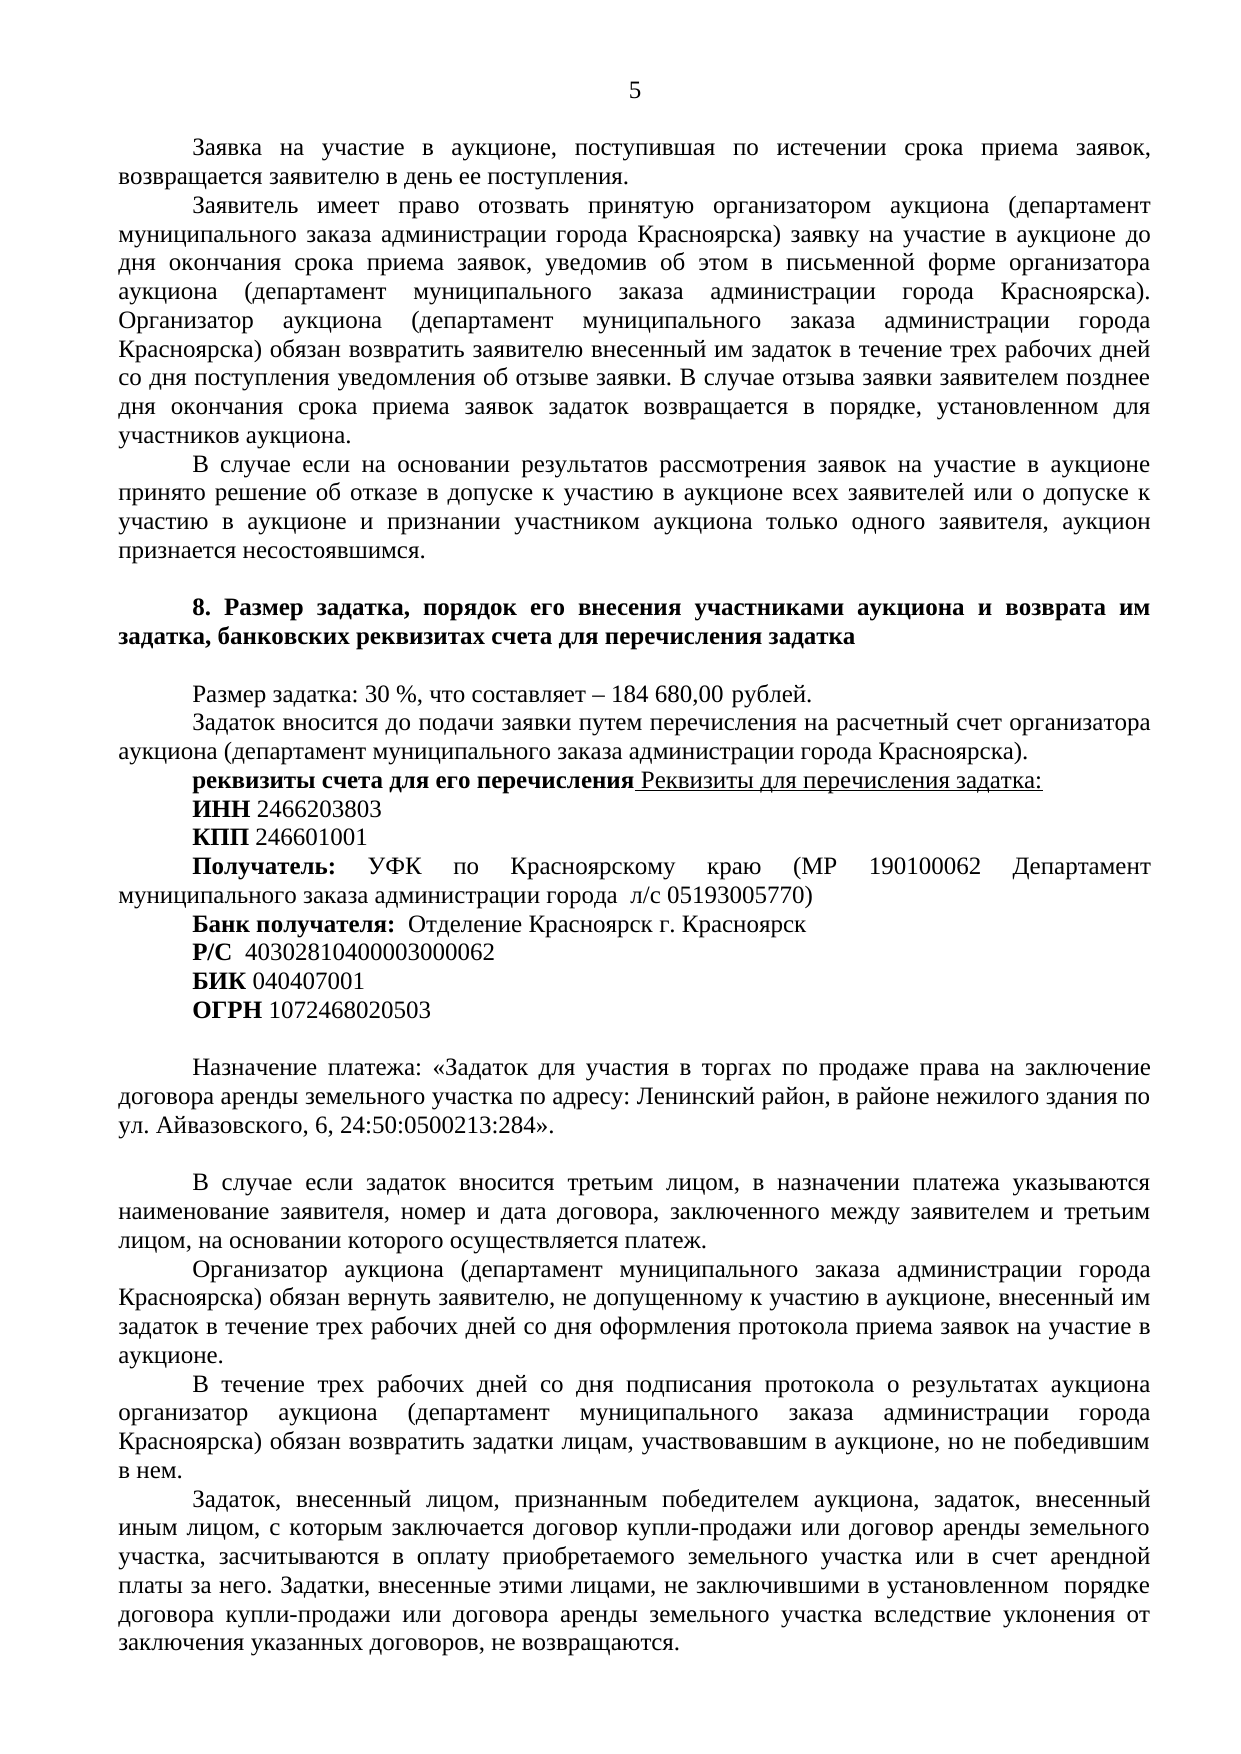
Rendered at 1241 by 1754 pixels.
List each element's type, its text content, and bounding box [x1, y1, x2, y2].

text Задаток вносится до подачи заявки путем перечисления на расчетный счет организатора аукциона (департамент муниципального заказа администрации города Красноярска). [118, 707, 1152, 765]
text Задаток, внесенный лицом, признанным победителем аукциона, задаток, внесенный иным лицом, с которым заключается договор купли-продажи или договор аренды земельного участка, засчитываются в оплату приобретаемого земельного участка или в счет арендной платы за него. Задатки, внесенные этими лицами, не заключившими в установленном порядке договора купли-продажи или договора аренды земельного участка вследствие уклонения от заключения указанных договоров, не возвращаются. [118, 1484, 1152, 1656]
text Р/С 40302810400003000062 [118, 937, 1152, 966]
text Получатель: УФК по Красноярскому краю (МР 190100062 Департамент муниципального заказа администрации города л/с 05193005770) [118, 851, 1152, 909]
text В течение трех рабочих дней со дня подписания протокола о результатах аукциона организатор аукциона (департамент муниципального заказа администрации города Красноярска) обязан возвратить задатки лицам, участвовавшим в аукционе, но не победившим в нем. [118, 1369, 1152, 1484]
text 8. Размер задатка, порядок его внесения участниками аукциона и возврата им задатка, банковских реквизитах счета для перечисления задатка [118, 592, 1152, 650]
text Заявитель имеет право отозвать принятую организатором аукциона (департамент муниципального заказа администрации города Красноярска) заявку на участие в аукционе до дня окончания срока приема заявок, уведомив об этом в письменной форме организатора аукциона (департамент муниципального заказа администрации города Красноярска). Организатор аукциона (департамент муниципального заказа администрации города Красноярска) обязан возвратить заявителю внесенный им задаток в течение трех рабочих дней со дня поступления уведомления об отзыве заявки. В случае отзыва заявки заявителем позднее дня окончания срока приема заявок задаток возвращается в порядке, установленном для участников аукциона. [118, 190, 1152, 449]
text ИНН 2466203803 [118, 794, 1152, 822]
text В случае если на основании результатов рассмотрения заявок на участие в аукционе принято решение об отказе в допуске к участию в аукционе всех заявителей или о допуске к участию в аукционе и признании участником аукциона только одного заявителя, аукцион признается несостоявшимся. [118, 449, 1152, 564]
title В случае если задаток вносится третьим лицом, в назначении платежа указываются наименование заявителя, номер и дата договора, заключенного между заявителем и третьим лицом, на основании которого осуществляется платеж. [118, 1167, 1152, 1254]
text Размер задатка: 30 %, что составляет – 184 680,00 рублей. [118, 679, 1152, 707]
text Организатор аукциона (департамент муниципального заказа администрации города Красноярска) обязан вернуть заявителю, не допущенному к участию в аукционе, внесенный им задаток в течение трех рабочих дней со дня оформления протокола приема заявок на участие в аукционе. [118, 1254, 1152, 1369]
text КПП 246601001 [118, 822, 1152, 851]
text Заявка на участие в аукционе, поступившая по истечении срока приема заявок, возвращается заявителю в день ее поступления. [118, 132, 1152, 190]
text БИК 040407001 [118, 966, 1152, 995]
text Банк получателя: Отделение Красноярск г. Красноярск [118, 909, 1152, 937]
text Назначение платежа: «Задаток для участия в торгах по продаже права на заключение договора аренды земельного участка по адресу: Ленинский район, в районе нежилого здания по ул. Айвазовского, 6, 24:50:0500213:284». [118, 1052, 1152, 1139]
text ОГРН 1072468020503 [118, 995, 1152, 1024]
text реквизиты счета для его перечисления Реквизиты для перечисления задатка: [118, 765, 1152, 794]
